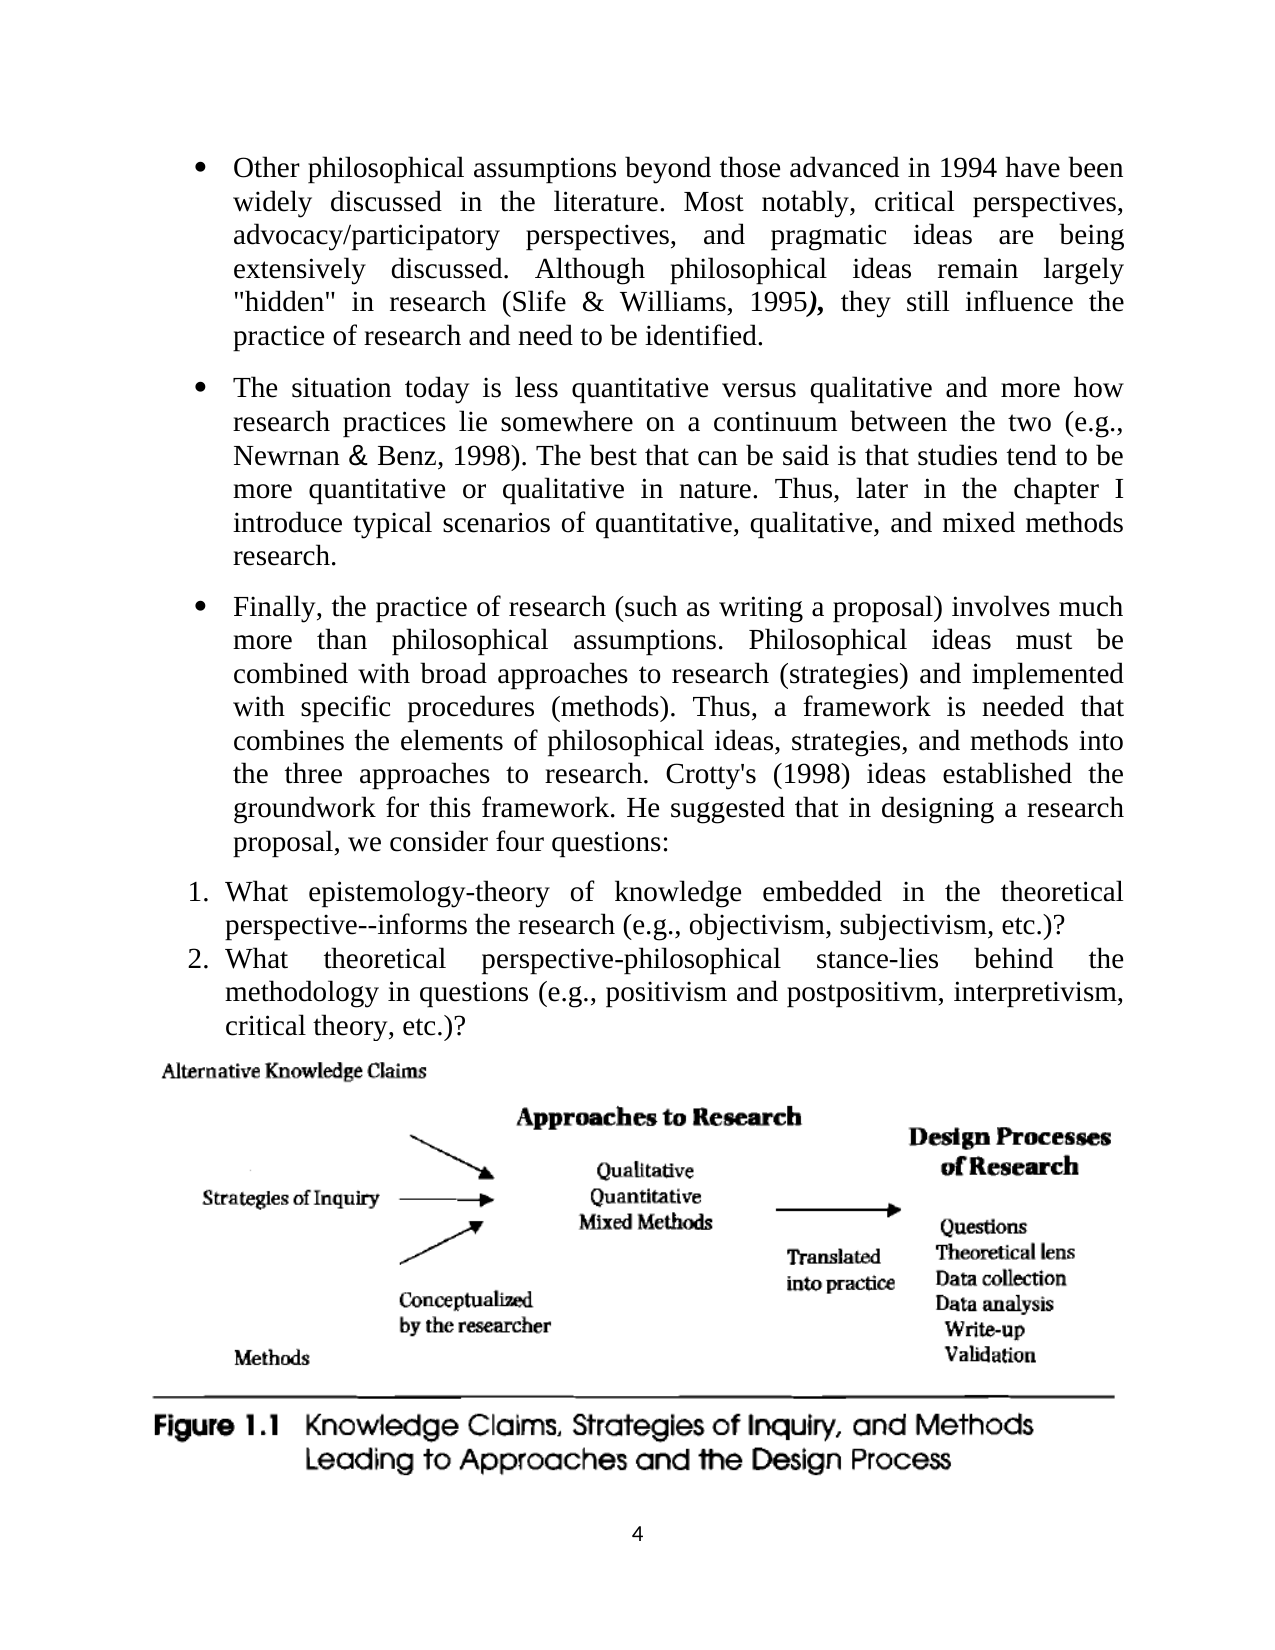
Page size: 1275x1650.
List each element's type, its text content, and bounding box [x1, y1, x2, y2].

list What epistemology-theory of knowledge embedded in the theoretical perspective--informs the research (e.g., objectivism, subjectivism, etc.)? [187, 874, 1125, 941]
picture [150, 1041, 1125, 1494]
list Other philosophical assumptions beyond those advanced in 1994 have been widely discussed in the literature. Most notably, critical perspectives, advocacy/participatory perspectives, and pragmatic ideas are being extensively discussed. Although philosophical ideas remain largely "hidden" in research (Slife & Williams, 1995), they still influence the practice of research and need to be identified. [195, 150, 1125, 351]
list What theoretical perspective-philosophical stance-lies behind the methodology in questions (e.g., positivism and postpositivm, interpretivism, critical theory, etc.)? [187, 941, 1125, 1041]
list The situation today is less quantitative versus qualitative and more how research practices lie somewhere on a continuum between the two (e.g., Newrnan & Benz, 1998). The best that can be said is that studies tend to be more quantitative or qualitative in nature. Thus, later in the chapter I introduce typical scenarios of quantitative, qualitative, and mixed methods research. [195, 371, 1125, 572]
list Finally, the practice of research (such as writing a proposal) involves much more than philosophical assumptions. Philosophical ideas must be combined with broad approaches to research (strategies) and implemented with specific procedures (methods). Thus, a framework is needed that combines the elements of philosophical ideas, strategies, and methods into the three approaches to research. Crotty's (1998) ideas established the groundwork for this framework. He suggested that in designing a research proposal, we consider four questions: [195, 589, 1125, 857]
